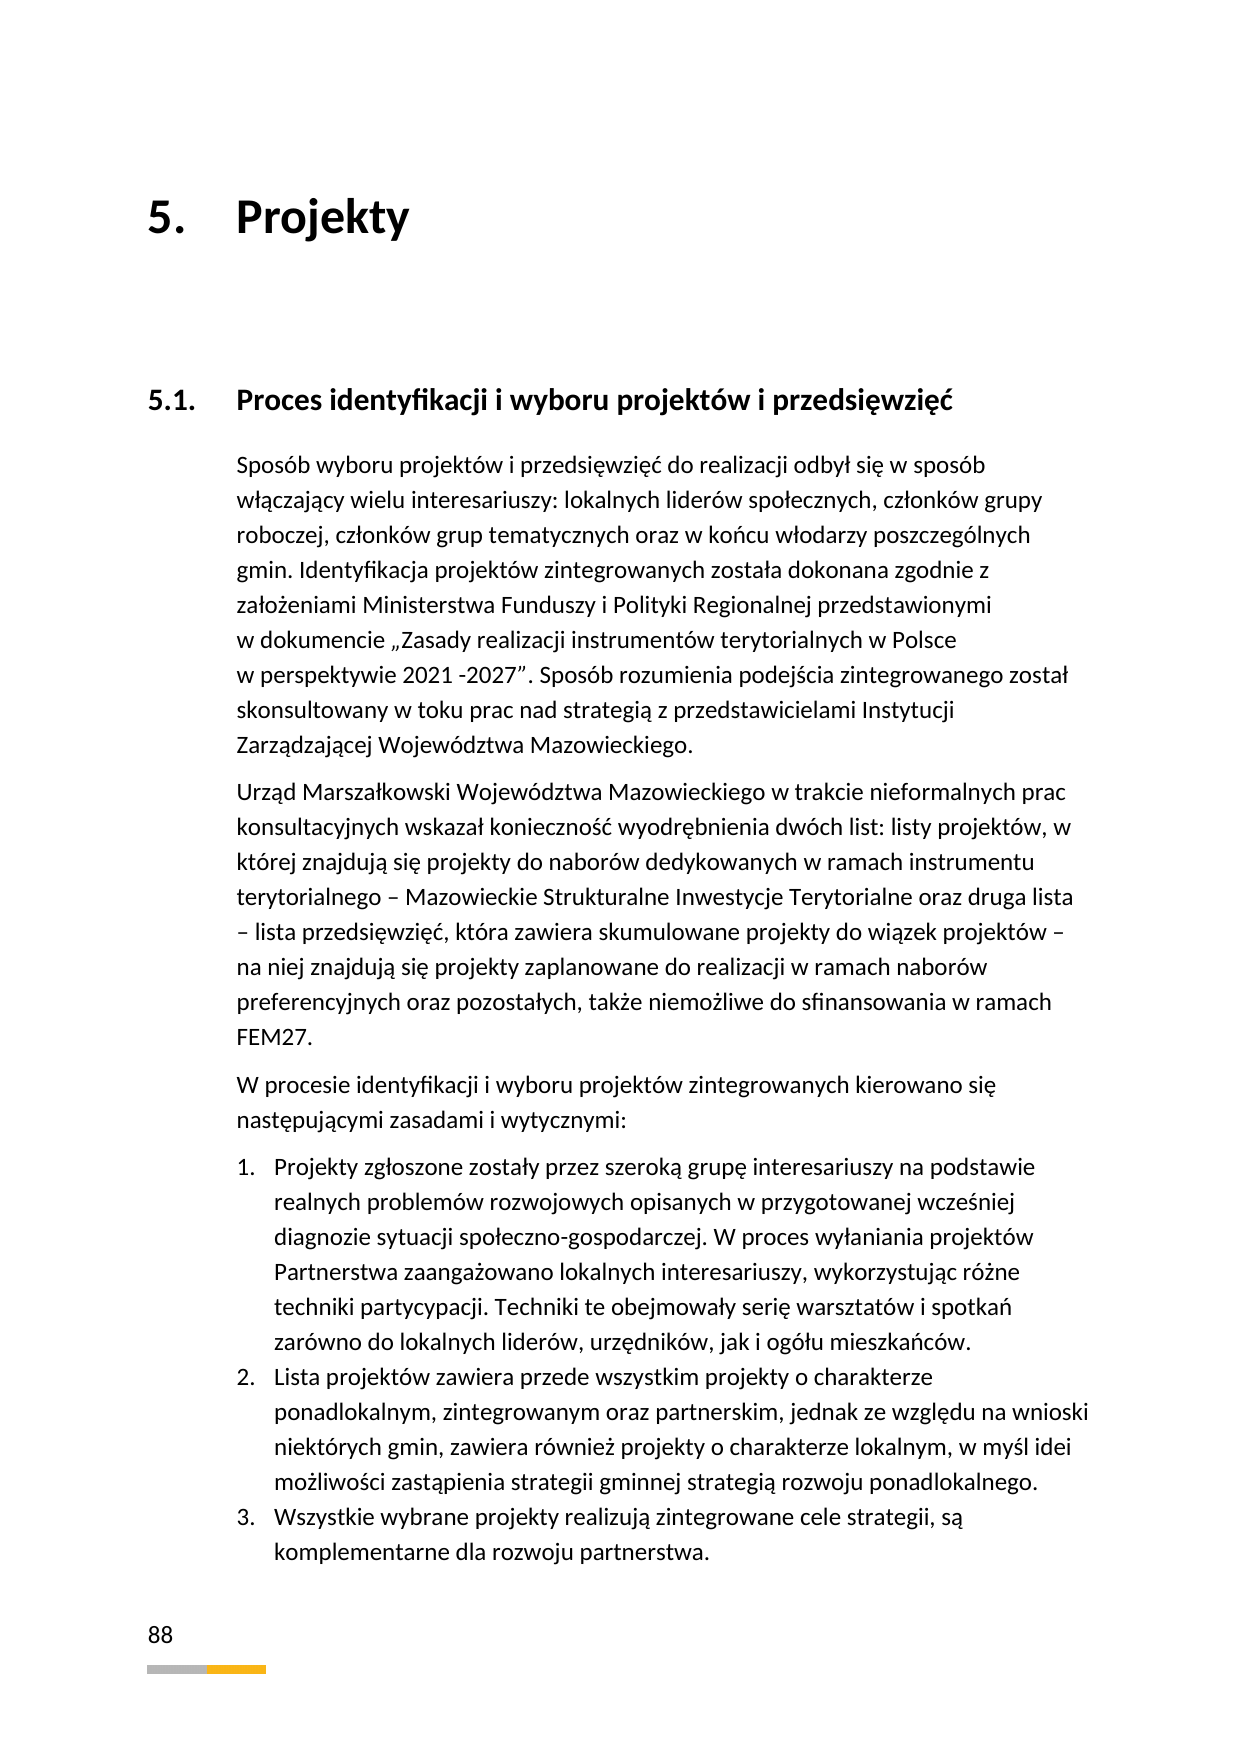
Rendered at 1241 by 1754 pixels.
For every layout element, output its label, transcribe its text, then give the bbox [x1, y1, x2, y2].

list Lista projektów zawiera przede wszystkim projekty o charakterze ponadlokalnym, zintegrowanym oraz partnerskim, jednak ze względu na wnioski niektórych gmin, zawiera również projekty o charakterze lokalnym, w myśl idei możliwości zastąpienia strategii gminnej strategią rozwoju ponadlokalnego. [236, 1361, 1092, 1497]
subtitle Projekty [148, 185, 1092, 246]
text Urząd Marszałkowski Województwa Mazowieckiego w trakcie nieformalnych prac konsultacyjnych wskazał konieczność wyodrębnienia dwóch list: listy projektów, w której znajdują się projekty do naborów dedykowanych w ramach instrumentu terytorialnego – Mazowieckie Strukturalne Inwestycje Terytorialne oraz druga lista – lista przedsięwzięć, która zawiera skumulowane projekty do wiązek projektów – na niej znajdują się projekty zaplanowane do realizacji w ramach naborów preferencyjnych oraz pozostałych, także niemożliwe do sfinansowania w ramach FEM27. [236, 776, 1092, 1052]
list Projekty zgłoszone zostały przez szeroką grupę interesariuszy na podstawie realnych problemów rozwojowych opisanych w przygotowanej wcześniej diagnozie sytuacji społeczno-gospodarczej. W proces wyłaniania projektów Partnerstwa zaangażowano lokalnych interesariuszy, wykorzystując różne techniki partycypacji. Techniki te obejmowały serię warsztatów i spotkań zarówno do lokalnych liderów, urzędników, jak i ogółu mieszkańców. [236, 1151, 1092, 1357]
picture [147, 1665, 266, 1674]
text W procesie identyfikacji i wyboru projektów zintegrowanych kierowano się następującymi zasadami i wytycznymi: [236, 1069, 1092, 1134]
text Sposób wyboru projektów i przedsięwzięć do realizacji odbył się w sposób włączający wielu interesariuszy: lokalnych liderów społecznych, członków grupy roboczej, członków grup tematycznych oraz w końcu włodarzy poszczególnych gmin. Identyfikacja projektów zintegrowanych została dokonana zgodnie z założeniami Ministerstwa Funduszy i Polityki Regionalnej przedstawionymi w dokumencie „Zasady realizacji instrumentów terytorialnych w Polsce w perspektywie 2021 -2027”. Sposób rozumienia podejścia zintegrowanego został skonsultowany w toku prac nad strategią z przedstawicielami Instytucji Zarządzającej Województwa Mazowieckiego. [236, 449, 1092, 759]
subtitle Proces identyfikacji i wyboru projektów i przedsięwzięć [148, 380, 1092, 418]
list Wszystkie wybrane projekty realizują zintegrowane cele strategii, są komplementarne dla rozwoju partnerstwa. [236, 1501, 1092, 1567]
